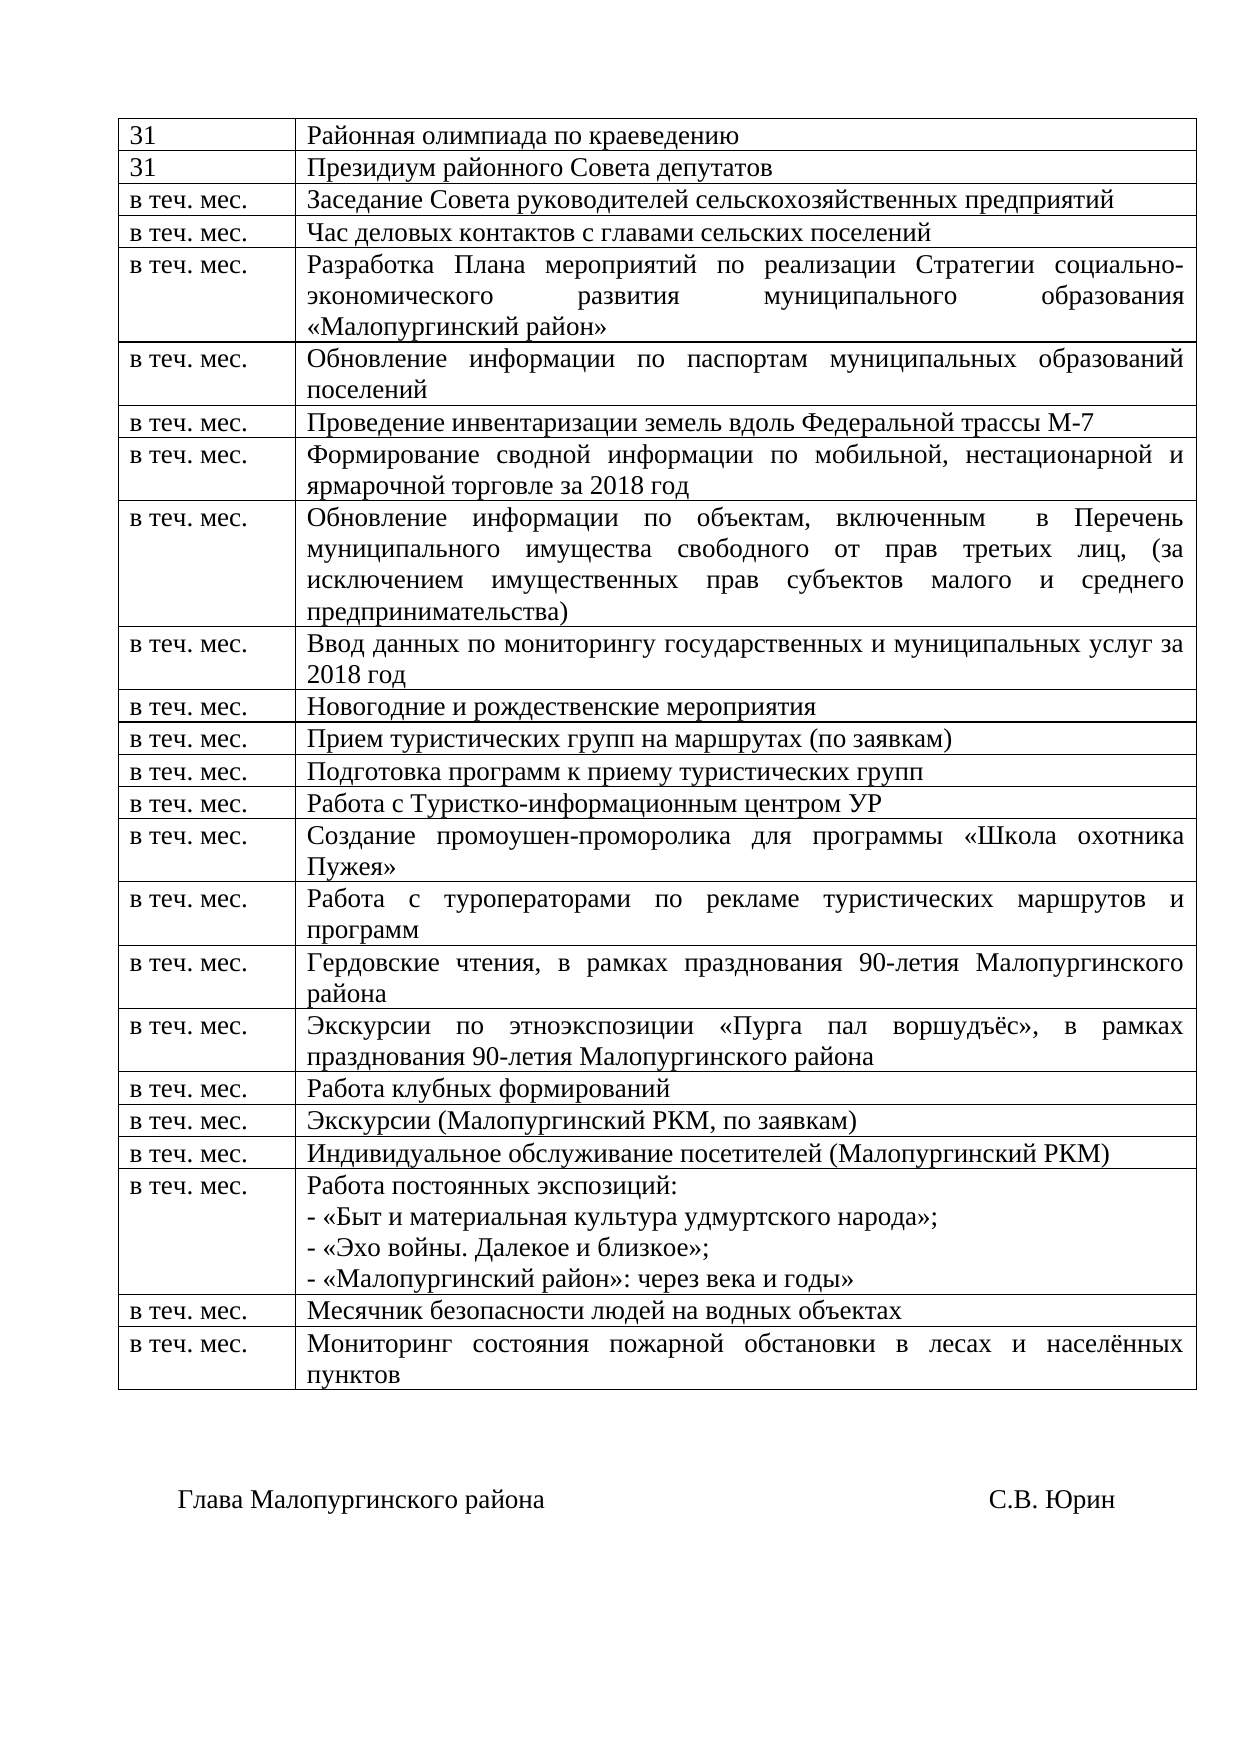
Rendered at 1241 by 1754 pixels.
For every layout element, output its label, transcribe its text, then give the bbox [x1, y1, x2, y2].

table_cell в теч. мес. [119, 755, 295, 786]
table_cell Новогодние и рождественские мероприятия [296, 690, 1196, 721]
table_cell Месячник безопасности людей на водных объектах [296, 1295, 1196, 1326]
table_cell Работа постоянных экспозиций: - «Быт и материальная культура удмуртского народа»; - «Эхо войны. Далекое и близкое»; - «Малопургинский район»: через века и годы» [296, 1169, 1196, 1293]
table_cell Разработка Плана мероприятий по реализации Стратегии социально-экономического развития муниципального образования «Малопургинский район» [296, 248, 1196, 341]
table_cell в теч. мес. [119, 406, 295, 437]
table_cell Мониторинг состояния пожарной обстановки в лесах и населённых пунктов [296, 1327, 1196, 1389]
table_cell в теч. мес. [119, 1105, 295, 1136]
table_cell в теч. мес. [119, 248, 295, 341]
table_cell Обновление информации по объектам, включенным в Перечень муниципального имущества свободного от прав третьих лиц, (за исключением имущественных прав субъектов малого и среднего предпринимательства) [296, 501, 1196, 626]
table_cell 31 [119, 119, 295, 150]
table_cell в теч. мес. [119, 1009, 295, 1071]
table_cell Подготовка программ к приему туристических групп [296, 755, 1196, 786]
table_cell в теч. мес. [119, 184, 295, 215]
table_cell в теч. мес. [119, 723, 295, 753]
table_cell в теч. мес. [119, 627, 295, 689]
table_cell Работа клубных формирований [296, 1072, 1196, 1103]
table_cell Работа с Туристко-информационным центром УР [296, 787, 1196, 818]
table_cell Работа с туроператорами по рекламе туристических маршрутов и программ [296, 882, 1196, 944]
text Глава Малопургинского района С.В. Юрин [177, 1483, 1152, 1514]
table_cell Ввод данных по мониторингу государственных и муниципальных услуг за 2018 год [296, 627, 1196, 689]
table_cell Экскурсии по этноэкспозиции «Пурга пал воршудъёс», в рамках празднования 90-летия Малопургинского района [296, 1009, 1196, 1071]
table_cell в теч. мес. [119, 946, 295, 1008]
table_cell в теч. мес. [119, 1327, 295, 1389]
table_cell Обновление информации по паспортам муниципальных образований поселений [296, 343, 1196, 405]
table_cell в теч. мес. [119, 343, 295, 405]
table_cell в теч. мес. [119, 216, 295, 247]
table_cell в теч. мес. [119, 1295, 295, 1326]
table_cell Прием туристических групп на маршрутах (по заявкам) [296, 723, 1196, 753]
table_cell в теч. мес. [119, 690, 295, 721]
table_cell в теч. мес. [119, 787, 295, 818]
table_cell в теч. мес. [119, 1169, 295, 1293]
table_cell в теч. мес. [119, 882, 295, 944]
table_cell 31 [119, 151, 295, 182]
table_cell Час деловых контактов с главами сельских поселений [296, 216, 1196, 247]
table_cell в теч. мес. [119, 438, 295, 500]
table_cell Индивидуальное обслуживание посетителей (Малопургинский РКМ) [296, 1137, 1196, 1168]
table_cell Заседание Совета руководителей сельскохозяйственных предприятий [296, 184, 1196, 215]
table_cell Районная олимпиада по краеведению [296, 119, 1196, 150]
table_cell в теч. мес. [119, 819, 295, 881]
table_cell Создание промоушен-проморолика для программы «Школа охотника Пужея» [296, 819, 1196, 881]
table_cell в теч. мес. [119, 1072, 295, 1103]
table_cell в теч. мес. [119, 1137, 295, 1168]
table_cell Гердовские чтения, в рамках празднования 90-летия Малопургинского района [296, 946, 1196, 1008]
table_cell в теч. мес. [119, 501, 295, 626]
table_cell Проведение инвентаризации земель вдоль Федеральной трассы М-7 [296, 406, 1196, 437]
table_cell Экскурсии (Малопургинский РКМ, по заявкам) [296, 1105, 1196, 1136]
table_cell Президиум районного Совета депутатов [296, 151, 1196, 182]
table_cell Формирование сводной информации по мобильной, нестационарной и ярмарочной торговле за 2018 год [296, 438, 1196, 500]
